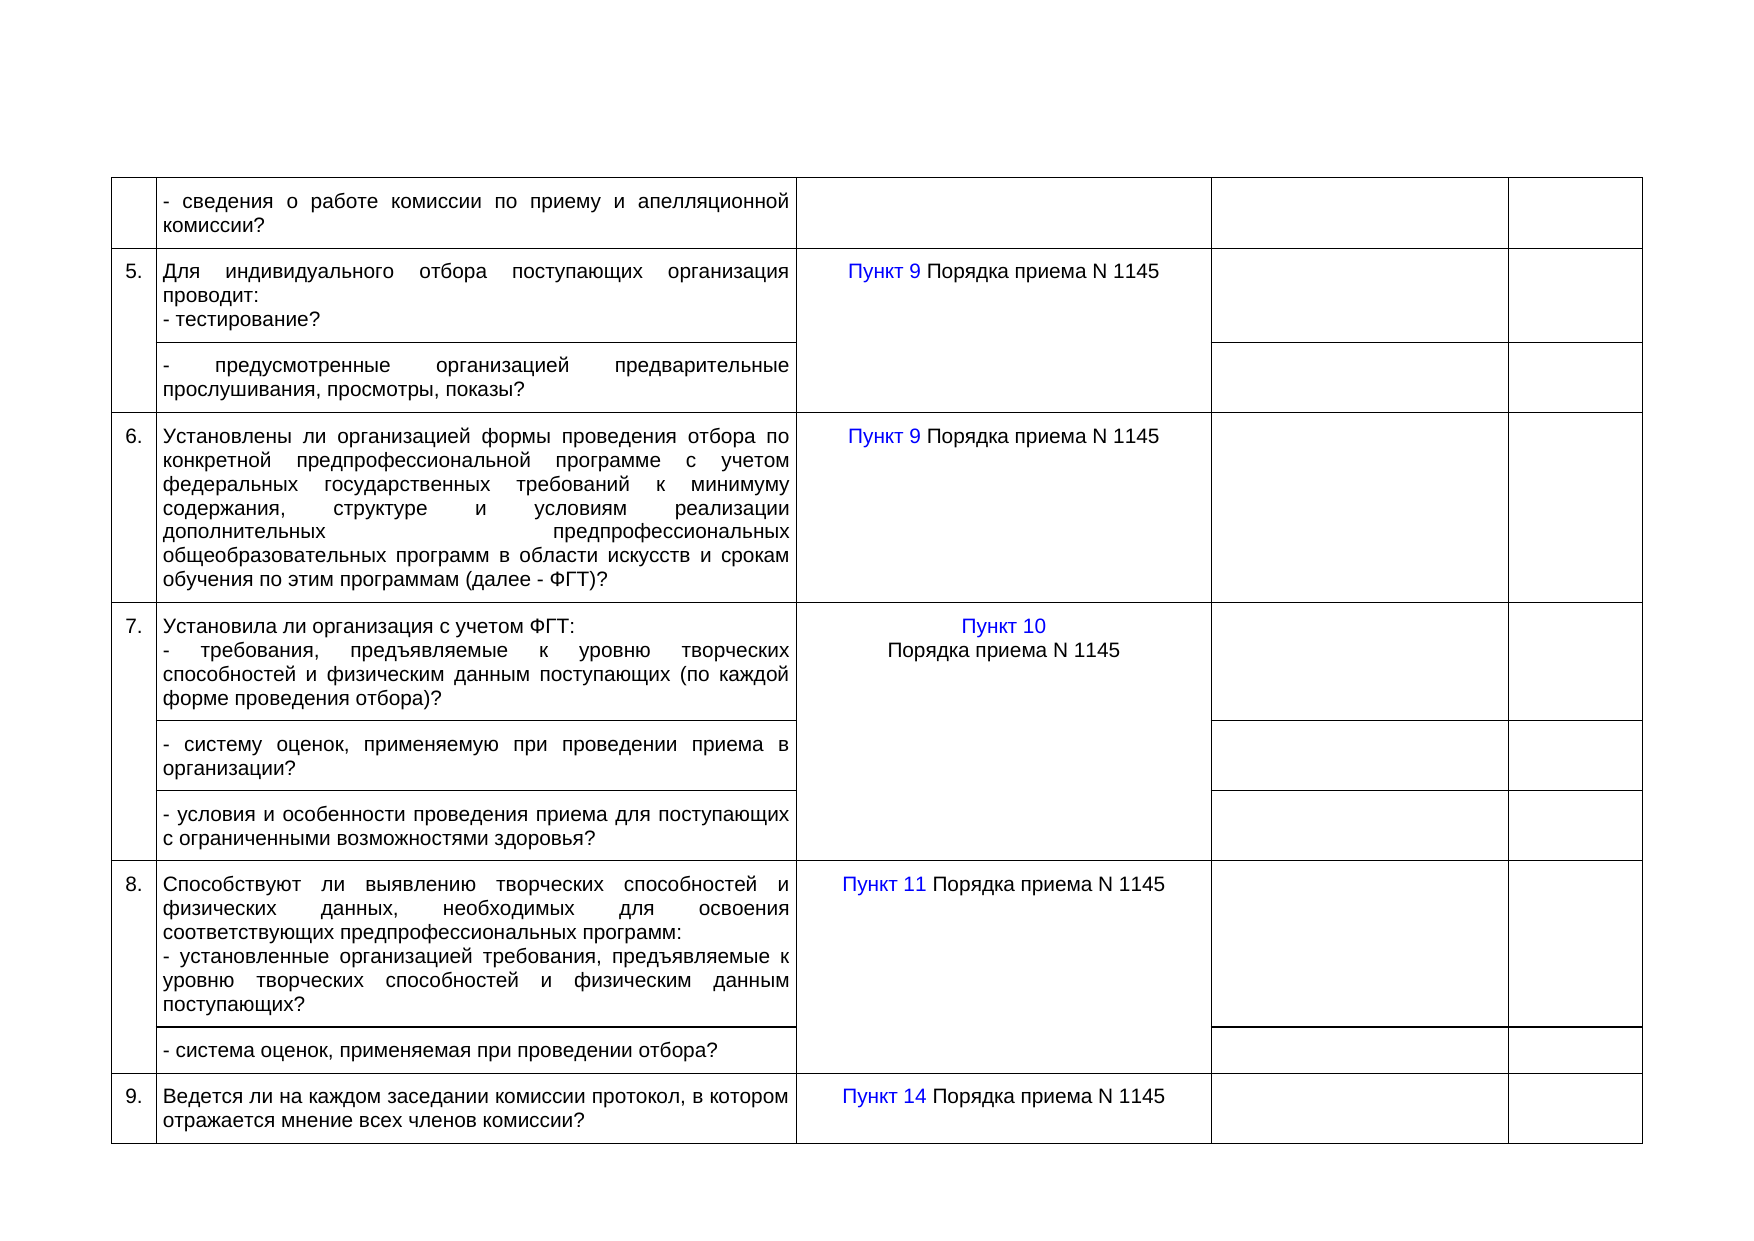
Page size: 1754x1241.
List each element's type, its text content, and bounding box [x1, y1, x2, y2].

table_cell [1212, 343, 1508, 412]
table_cell Пункт 9 Порядка приема N 1145 [797, 249, 1211, 412]
table_cell Способствуют ли выявлению творческих способностей и физических данных, необходимых для освоения соответствующих предпрофессиональных программ: - установленные организацией требования, предъявляемые к уровню творческих способностей и физическим данным поступающих? [157, 861, 796, 1026]
table_cell [1212, 1074, 1508, 1143]
table_cell - система оценок, применяемая при проведении отбора? [157, 1028, 796, 1073]
table_cell [1509, 1074, 1642, 1143]
table_cell 5. [112, 249, 156, 412]
table_cell - сведения о работе комиссии по приему и апелляционной комиссии? [157, 178, 796, 247]
table_cell [1509, 249, 1642, 342]
table_cell 8. [112, 861, 156, 1073]
table_cell [1212, 1028, 1508, 1073]
table_cell Пункт 9 Порядка приема N 1145 [797, 413, 1211, 602]
table_cell 9. [112, 1074, 156, 1143]
table_cell Для индивидуального отбора поступающих организация проводит: - тестирование? [157, 249, 796, 342]
table_cell [1212, 603, 1508, 720]
table_cell [1212, 249, 1508, 342]
table_cell [1212, 791, 1508, 860]
table_cell [1509, 178, 1642, 247]
table_cell Установлены ли организацией формы проведения отбора по конкретной предпрофессиональной программе с учетом федеральных государственных требований к минимуму содержания, структуре и условиям реализации дополнительных предпрофессиональных общеобразовательных программ в области искусств и срокам обучения по этим программам (далее - ФГТ)? [157, 413, 796, 602]
table_cell Ведется ли на каждом заседании комиссии протокол, в котором отражается мнение всех членов комиссии? [157, 1074, 796, 1143]
table_cell [1509, 791, 1642, 860]
table_cell [1509, 861, 1642, 1026]
table_cell [1212, 178, 1508, 247]
table_cell [1509, 1028, 1642, 1073]
table_cell Пункт 11 Порядка приема N 1145 [797, 861, 1211, 1073]
table_cell - предусмотренные организацией предварительные прослушивания, просмотры, показы? [157, 343, 796, 412]
table_cell [1212, 721, 1508, 790]
table_cell Установила ли организация с учетом ФГТ: - требования, предъявляемые к уровню творческих способностей и физическим данным поступающих (по каждой форме проведения отбора)? [157, 603, 796, 720]
table_cell [1212, 861, 1508, 1026]
table_cell Пункт 10 Порядка приема N 1145 [797, 603, 1211, 860]
table_cell - условия и особенности проведения приема для поступающих с ограниченными возможностями здоровья? [157, 791, 796, 860]
table_cell [1509, 413, 1642, 602]
table_cell 7. [112, 603, 156, 860]
table_cell - систему оценок, применяемую при проведении приема в организации? [157, 721, 796, 790]
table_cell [797, 1074, 1211, 1143]
table_cell [1509, 721, 1642, 790]
table_cell 6. [112, 413, 156, 602]
table_cell [1212, 413, 1508, 602]
table_cell [1509, 343, 1642, 412]
table_cell [1509, 603, 1642, 720]
